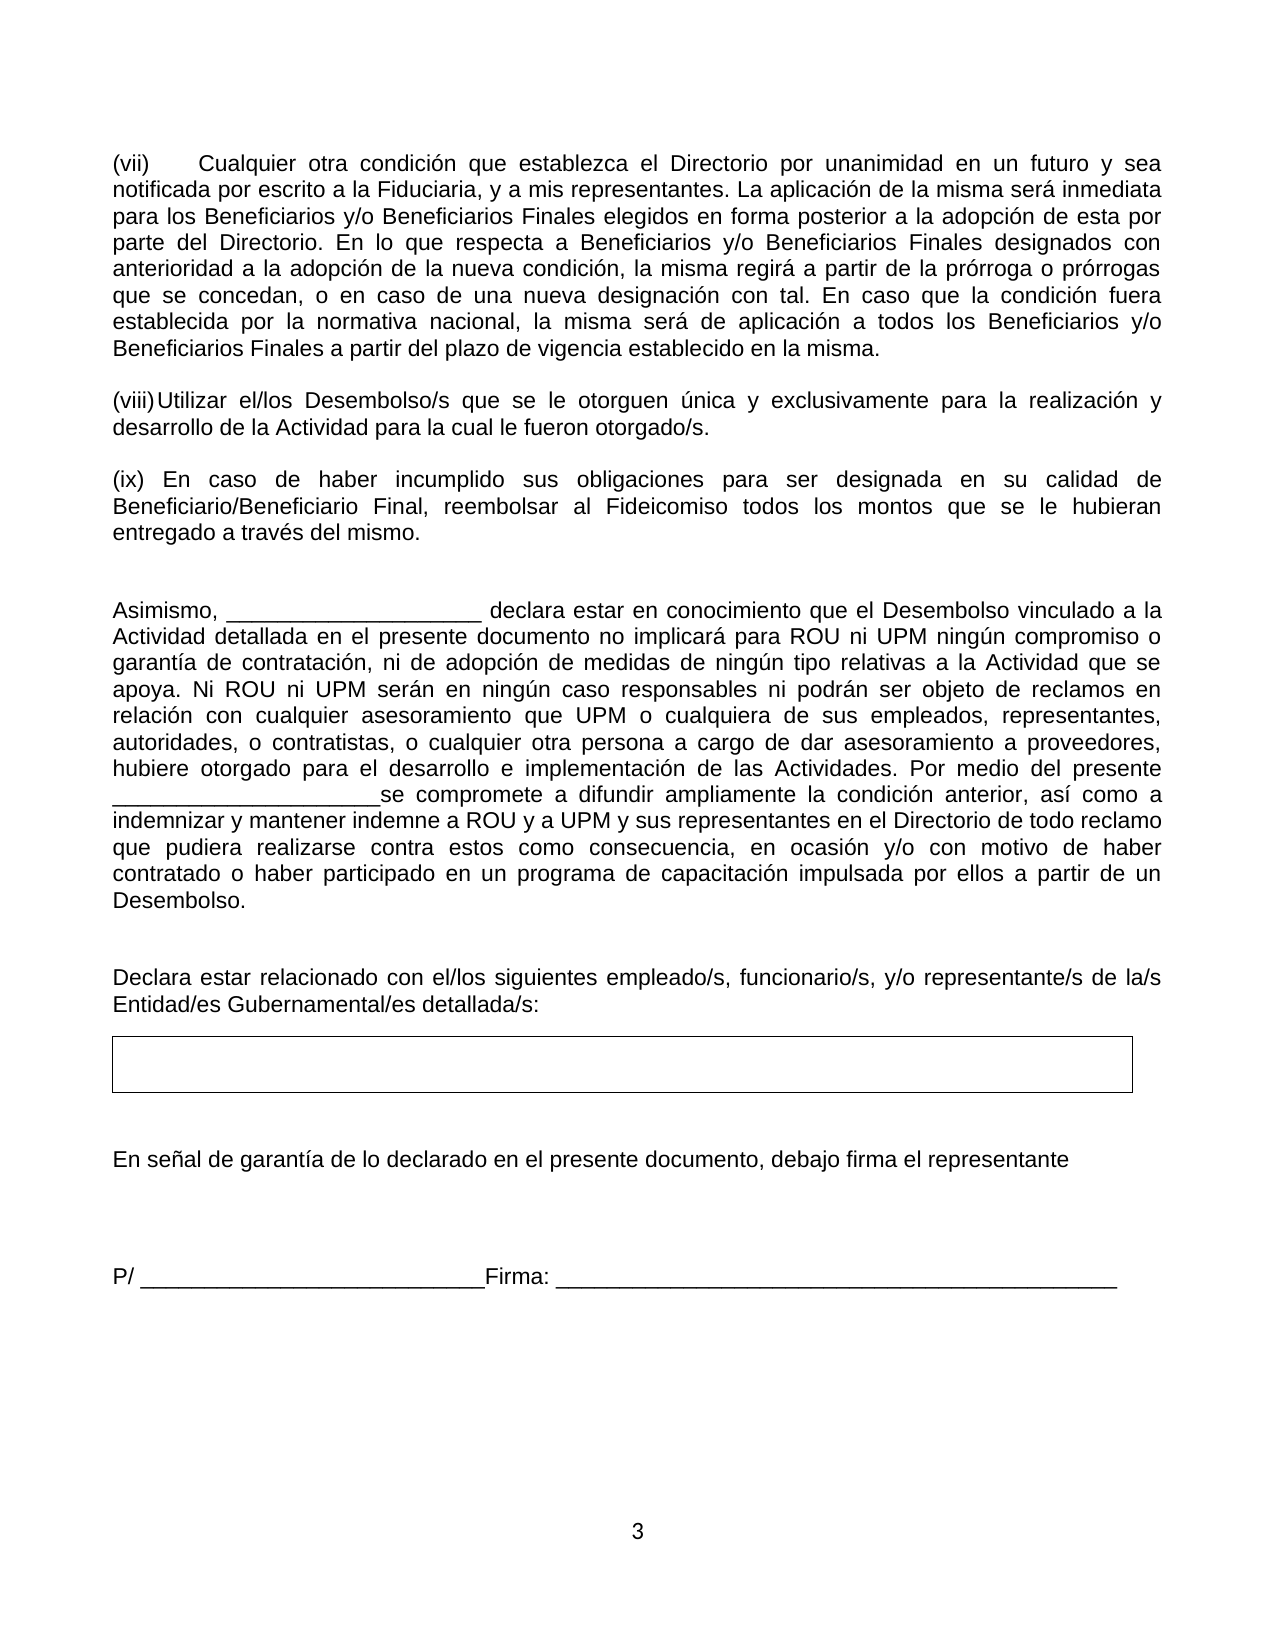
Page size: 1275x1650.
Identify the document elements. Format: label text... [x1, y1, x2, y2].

list Utilizar el/los Desembolso/s que se le otorguen única y exclusivamente para la realización y desarrollo de la Actividad para la cual le fueron otorgado/s. [112, 387, 1162, 440]
list (ix) En caso de haber incumplido sus obligaciones para ser designada en su calidad de Beneficiario/Beneficiario Final, reembolsar al Fideicomiso todos los montos que se le hubieran entregado a través del mismo. [112, 466, 1162, 545]
text Asimismo, ____________________ declara estar en conocimiento que el Desembolso vinculado a la Actividad detallada en el presente documento no implicará para ROU ni UPM ningún compromiso o garantía de contratación, ni de adopción de medidas de ningún tipo relativas a la Actividad que se apoya. Ni ROU ni UPM serán en ningún caso responsables ni podrán ser objeto de reclamos en relación con cualquier asesoramiento que UPM o cualquiera de sus empleados, representantes, autoridades, o contratistas, o cualquier otra persona a cargo de dar asesoramiento a proveedores, hubiere otorgado para el desarrollo e implementación de las Actividades. Por medio del presente _____________________se compromete a difundir ampliamente la condición anterior, así como a indemnizar y mantener indemne a ROU y a UPM y sus representantes en el Directorio de todo reclamo que pudiera realizarse contra estos como consecuencia, en ocasión y/o con motivo de haber contratado o haber participado en un programa de capacitación impulsada por ellos a partir de un Desembolso. [112, 597, 1162, 913]
text En señal de garantía de lo declarado en el presente documento, debajo firma el representante [112, 1146, 1162, 1172]
text P/ ___________________________Firma: ____________________________________________ [112, 1263, 1162, 1289]
list Cualquier otra condición que establezca el Directorio por unanimidad en un futuro y sea notificada por escrito a la Fiduciaria, y a mis representantes. La aplicación de la misma será inmediata para los Beneficiarios y/o Beneficiarios Finales elegidos en forma posterior a la adopción de esta por parte del Directorio. En lo que respecta a Beneficiarios y/o Beneficiarios Finales designados con anterioridad a la adopción de la nueva condición, la misma regirá a partir de la prórroga o prórrogas que se concedan, o en caso de una nueva designación con tal. En caso que la condición fuera establecida por la normativa nacional, la misma será de aplicación a todos los Beneficiarios y/o Beneficiarios Finales a partir del plazo de vigencia establecido en la misma. [112, 150, 1162, 361]
text Declara estar relacionado con el/los siguientes empleado/s, funcionario/s, y/o representante/s de la/s Entidad/es Gubernamental/es detallada/s: [112, 964, 1162, 1017]
